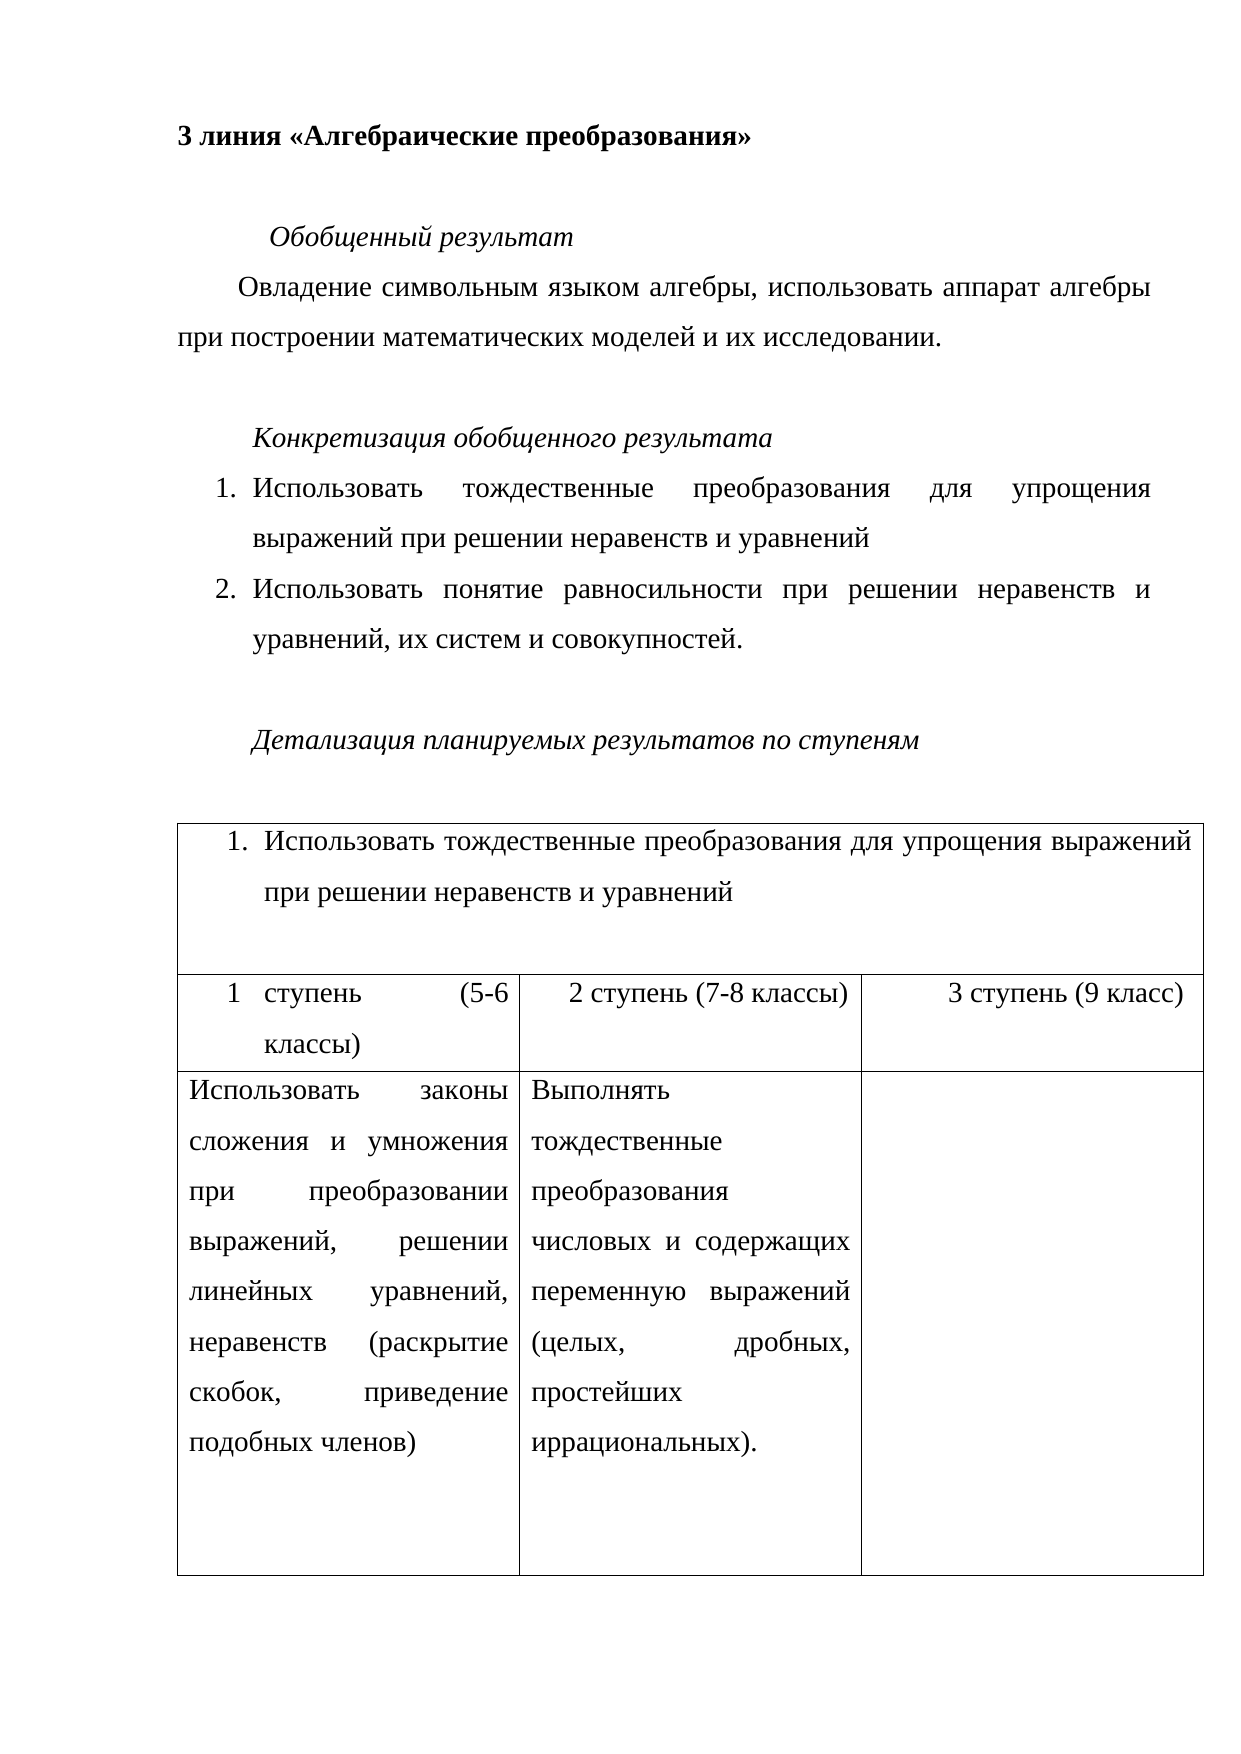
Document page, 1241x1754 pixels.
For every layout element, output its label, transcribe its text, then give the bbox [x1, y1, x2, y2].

text 3 линия «Алгебраические преобразования» [177, 118, 1152, 152]
text Обобщенный результат [177, 219, 1152, 252]
list Использовать тождественные преобразования для упрощения выражений при решении неравенств и уравнений [215, 470, 1152, 554]
table_cell ступень (5-6 классы) [178, 975, 519, 1071]
text Конкретизация обобщенного результата [177, 420, 1152, 453]
table_header Использовать тождественные преобразования для упрощения выражений при решении неравенств и уравнений [178, 824, 1203, 974]
table_cell 3 ступень (9 класс) [862, 975, 1203, 1071]
table_cell Выполнять тождественные преобразования числовых и содержащих переменную выражений (целых, дробных, простейших иррациональных). [520, 1072, 861, 1575]
list Использовать понятие равносильности при решении неравенств и уравнений, их систем и совокупностей. [215, 571, 1152, 655]
text Овладение символьным языком алгебры, использовать аппарат алгебры при построении математических моделей и их исследовании. [177, 269, 1152, 353]
text Детализация планируемых результатов по ступеням [177, 722, 1152, 755]
table_cell 2 ступень (7-8 классы) [520, 975, 861, 1071]
table_cell Использовать законы сложения и умножения при преобразовании выражений, решении линейных уравнений, неравенств (раскрытие скобок, приведение подобных членов) [178, 1072, 519, 1575]
table_cell [862, 1072, 1203, 1575]
